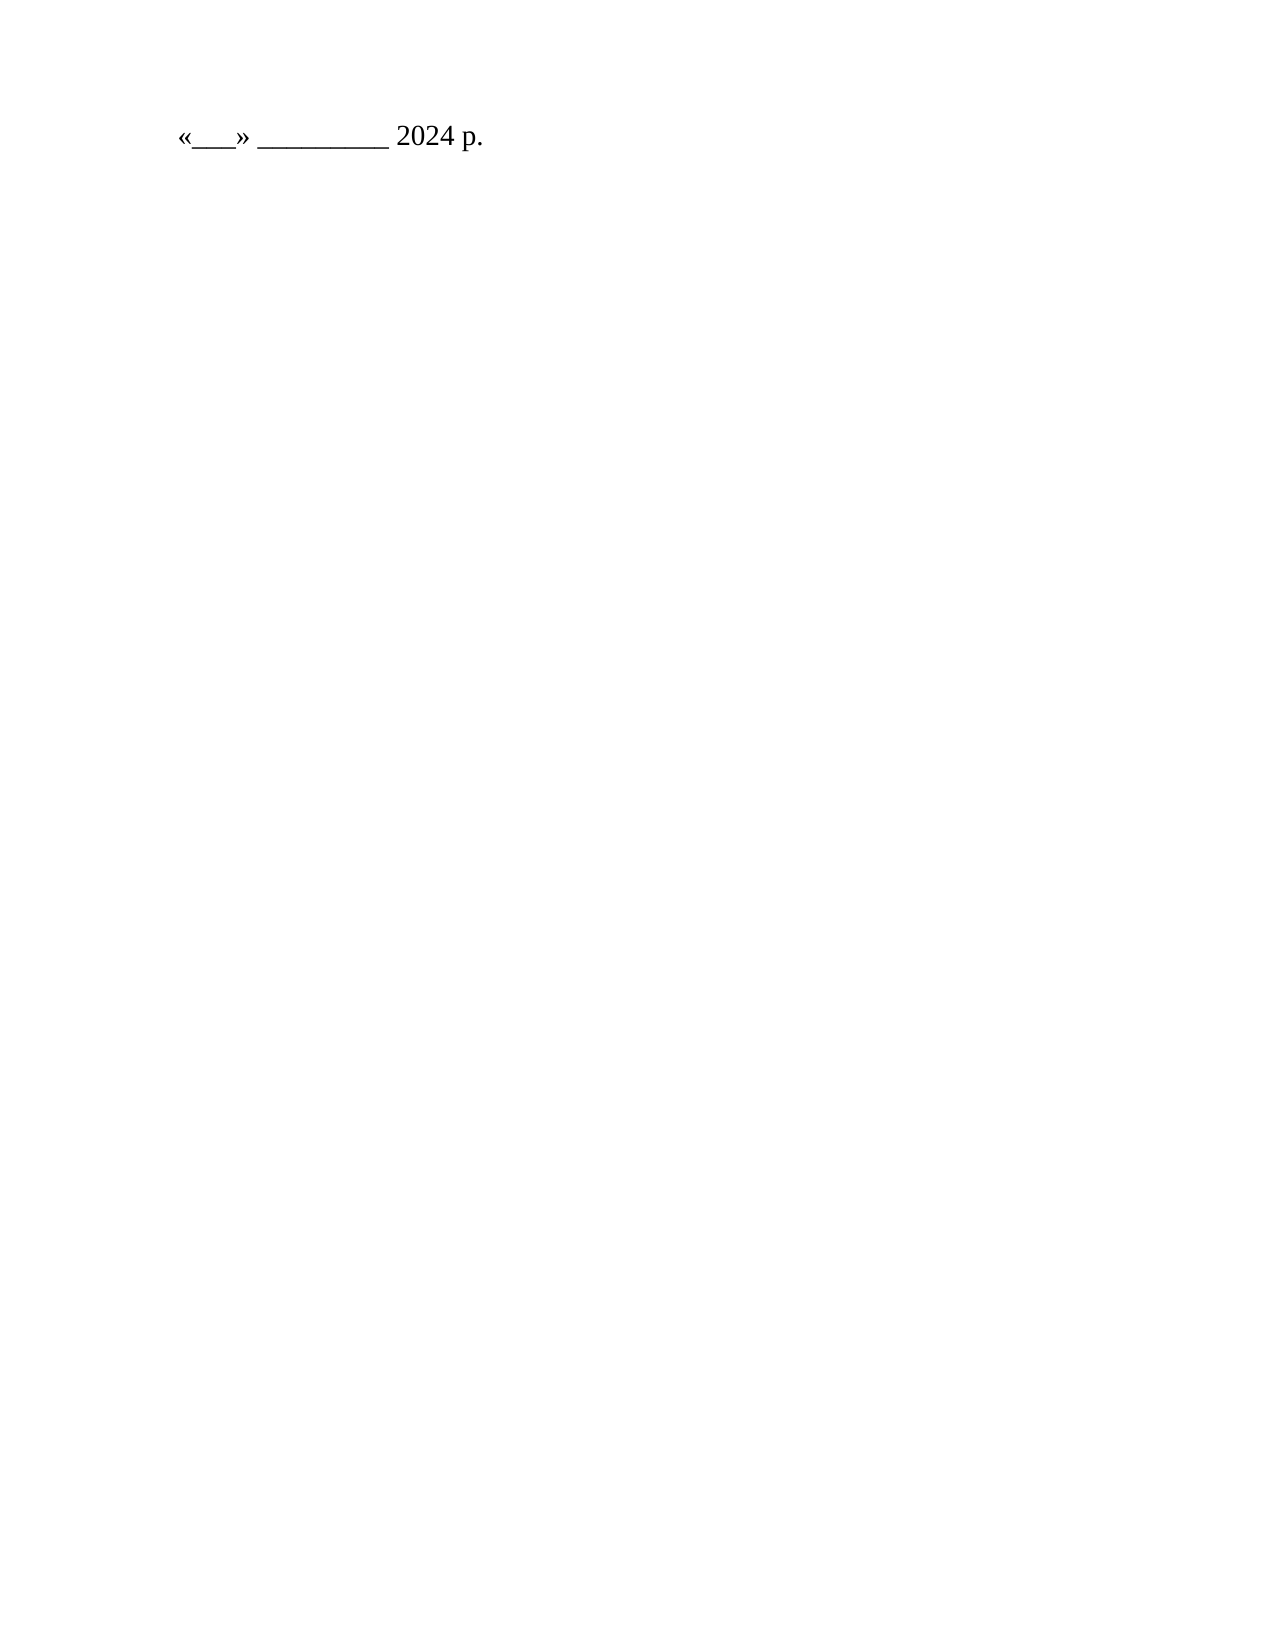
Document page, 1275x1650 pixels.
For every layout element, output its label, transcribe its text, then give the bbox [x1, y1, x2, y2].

text «___» _________ 2024 р. [177, 118, 1186, 152]
